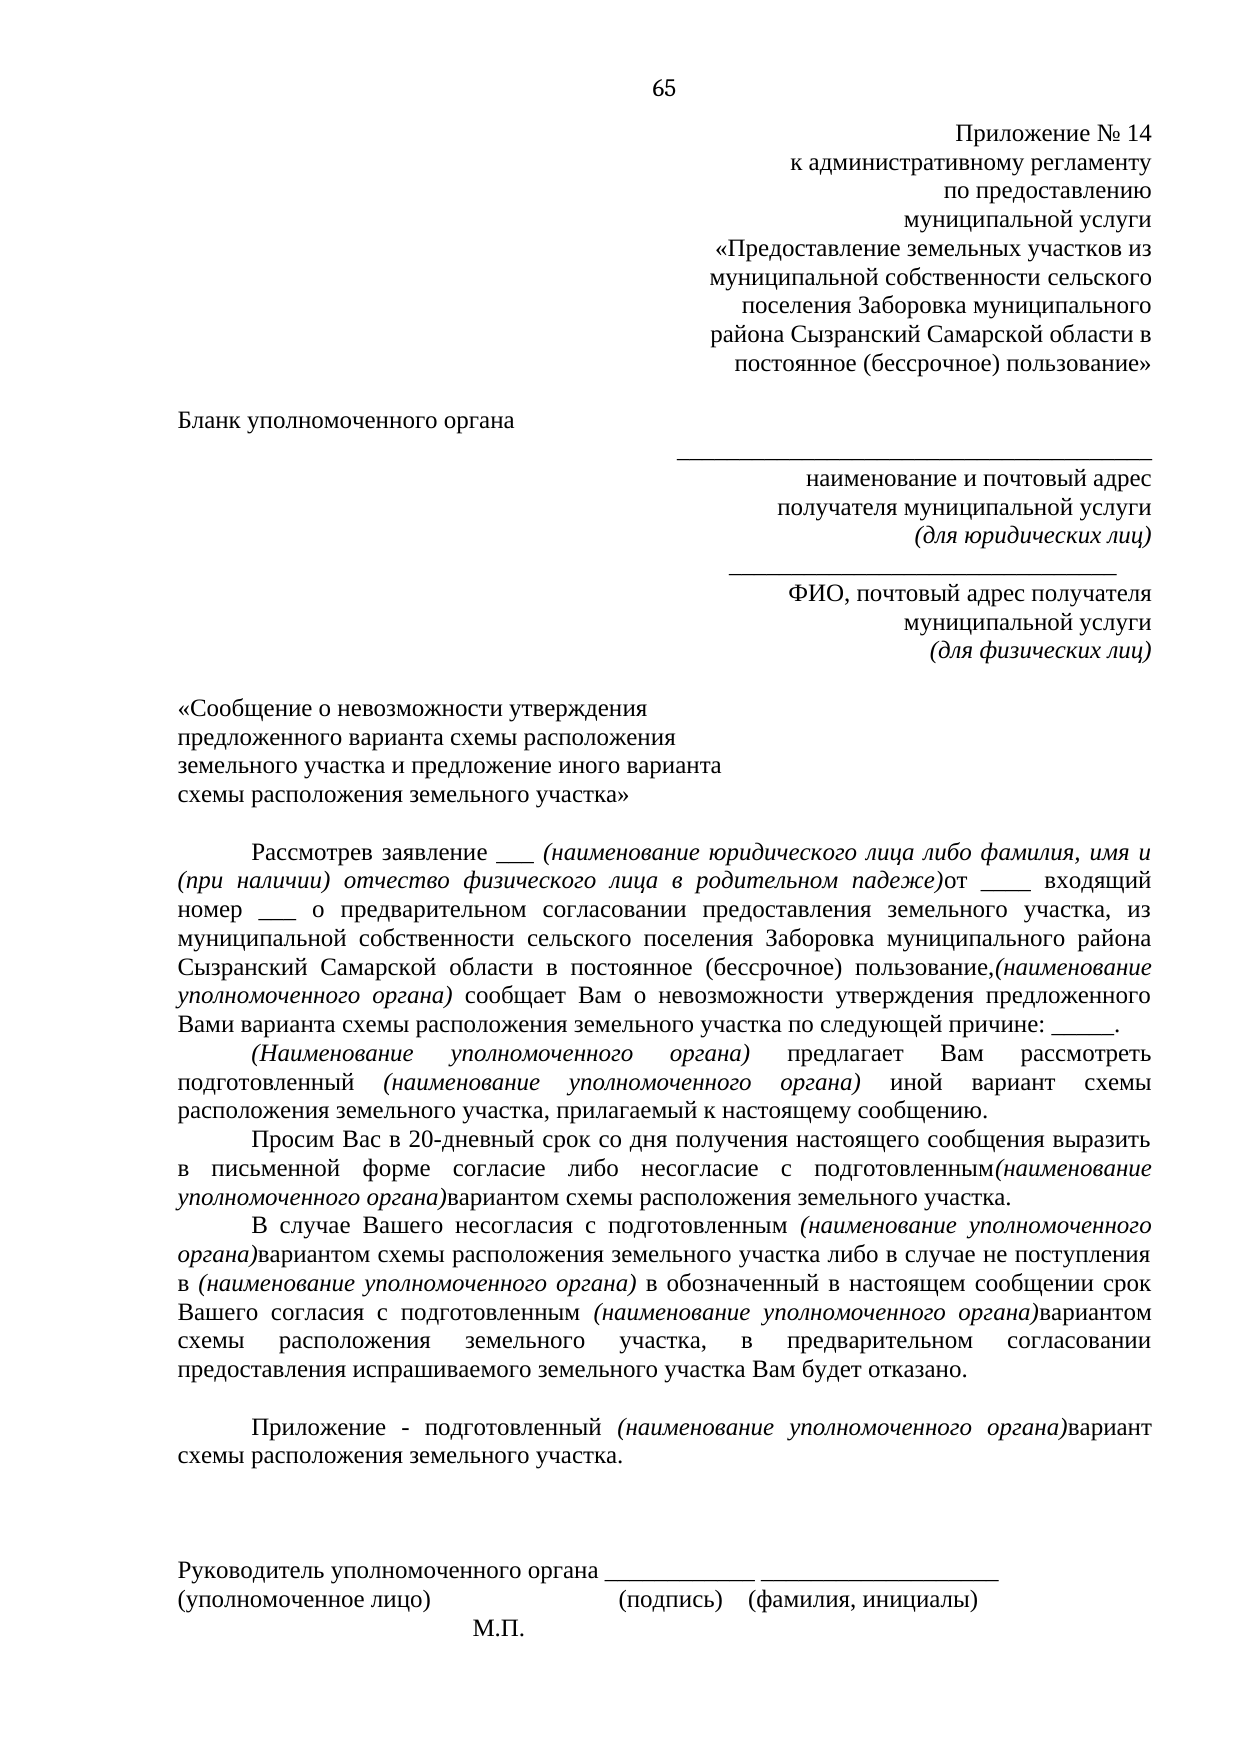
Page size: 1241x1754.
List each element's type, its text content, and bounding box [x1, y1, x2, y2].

text ФИО, почтовый адрес получателя [177, 578, 1152, 607]
text муниципальной услуги [177, 607, 1152, 636]
text предложенного варианта схемы расположения [177, 722, 1152, 751]
text схемы расположения земельного участка» [177, 779, 1152, 808]
text (уполномоченное лицо) (подпись) (фамилия, инициалы) [177, 1584, 1152, 1613]
text к административному регламенту [177, 147, 1152, 176]
text (Наименование уполномоченного органа) предлагает Вам рассмотреть подготовленный (наименование уполномоченного органа) иной вариант схемы расположения земельного участка, прилагаемый к настоящему сообщению. [177, 1038, 1152, 1124]
text Просим Вас в 20-дневный срок со дня получения настоящего сообщения выразить в письменной форме согласие либо несогласие с подготовленным(наименование уполномоченного органа)вариантом схемы расположения земельного участка. [177, 1124, 1152, 1211]
text получателя муниципальной услуги [177, 492, 1152, 521]
text муниципальной услуги «Предоставление земельных участков из муниципальной собственности сельского поселения Заборовка муниципального района Сызранский Самарской области в постоянное (бессрочное) пользование» [693, 204, 1152, 377]
text Бланк уполномоченного органа [177, 406, 1152, 434]
text (для физических лиц) [576, 636, 1152, 664]
text (для юридических лиц) [177, 521, 1152, 549]
text _______________________________ [650, 549, 1152, 578]
text Приложение № 14 [635, 118, 1152, 147]
text В случае Вашего несогласия с подготовленным (наименование уполномоченного органа)вариантом схемы расположения земельного участка либо в случае не поступления в (наименование уполномоченного органа) в обозначенный в настоящем сообщении срок Вашего согласия с подготовленным (наименование уполномоченного органа)вариантом схемы расположения земельного участка, в предварительном согласовании предоставления испрашиваемого земельного участка Вам будет отказано. [177, 1211, 1152, 1383]
text наименование и почтовый адрес [177, 463, 1152, 492]
text Рассмотрев заявление ___ (наименование юридического лица либо фамилия, имя и (при наличии) отчество физического лица в родительном падеже)от ____ входящий номер ___ о предварительном согласовании предоставления земельного участка, из муниципальной собственности сельского поселения Заборовка муниципального района Сызранский Самарской области в постоянное (бессрочное) пользование,(наименование уполномоченного органа) сообщает Вам о невозможности утверждения предложенного Вами варианта схемы расположения земельного участка по следующей причине: _____. [177, 837, 1152, 1038]
text Руководитель уполномоченного органа ____________ ___________________ [177, 1556, 1152, 1584]
text земельного участка и предложение иного варианта [177, 751, 1152, 779]
text М.П. [177, 1613, 1152, 1642]
text Приложение - подготовленный (наименование уполномоченного органа)вариант схемы расположения земельного участка. [177, 1412, 1152, 1469]
text «Сообщение о невозможности утверждения [177, 693, 1152, 722]
text по предоставлению [177, 176, 1152, 204]
text ______________________________________ [177, 434, 1152, 463]
